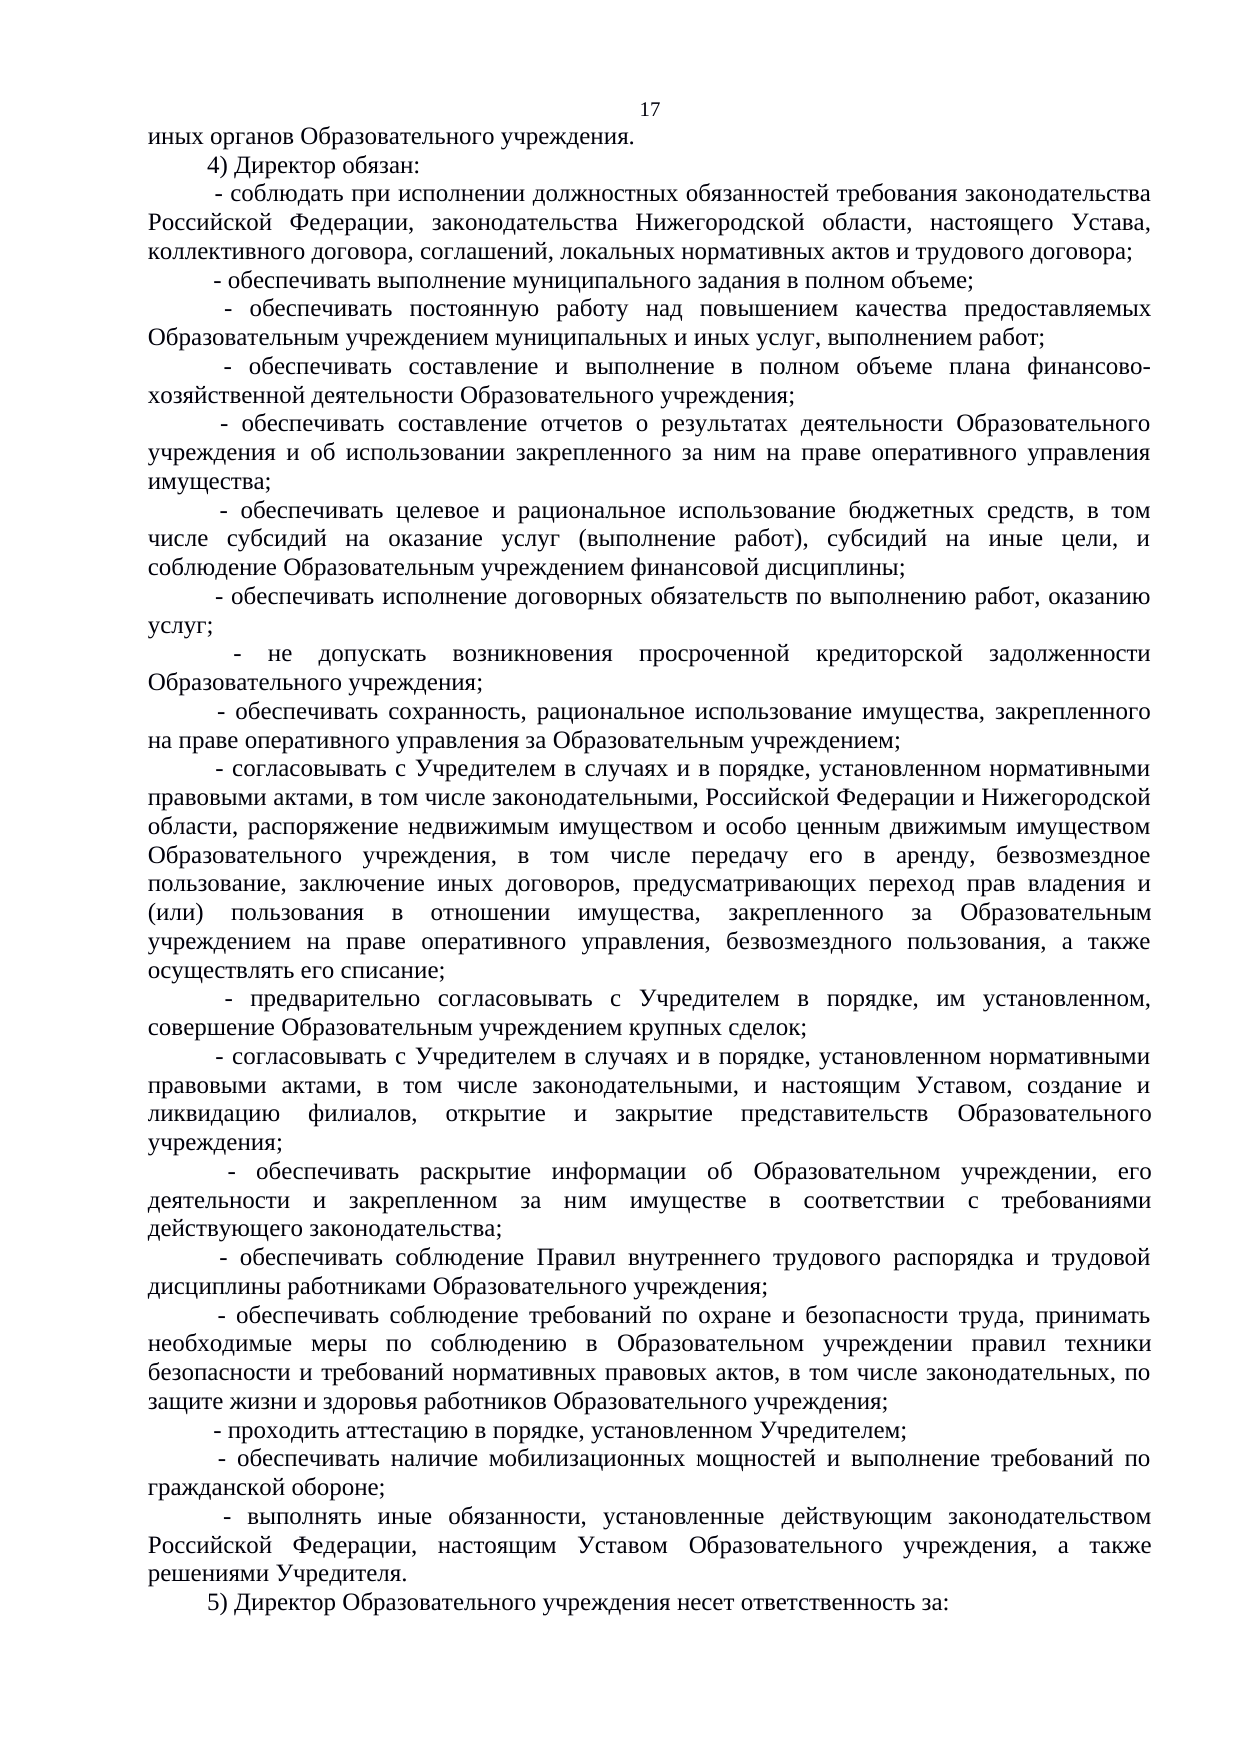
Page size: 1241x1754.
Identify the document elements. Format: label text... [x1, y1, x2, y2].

text - обеспечивать составление отчетов о результатах деятельности Образовательного учреждения и об использовании закрепленного за ним на праве оперативного управления имущества; [148, 408, 1152, 495]
text - согласовывать с Учредителем в случаях и в порядке, установленном нормативными правовыми актами, в том числе законодательными, и настоящим Уставом, создание и ликвидацию филиалов, открытие и закрытие представительств Образовательного учреждения; [148, 1041, 1152, 1156]
text 4) Директор обязан: [148, 150, 1152, 178]
text 5) Директор Образовательного учреждения несет ответственность за: [148, 1587, 1152, 1616]
text - не допускать возникновения просроченной кредиторской задолженности Образовательного учреждения; [148, 638, 1152, 696]
text - проходить аттестацию в порядке, установленном Учредителем; [148, 1415, 1152, 1443]
text - обеспечивать соблюдение требований по охране и безопасности труда, принимать необходимые меры по соблюдению в Образовательном учреждении правил техники безопасности и требований нормативных правовых актов, в том числе законодательных, по защите жизни и здоровья работников Образовательного учреждения; [148, 1300, 1152, 1415]
text - обеспечивать наличие мобилизационных мощностей и выполнение требований по гражданской обороне; [148, 1443, 1152, 1501]
text - обеспечивать исполнение договорных обязательств по выполнению работ, оказанию услуг; [148, 581, 1152, 638]
text - обеспечивать составление и выполнение в полном объеме плана финансово-хозяйственной деятельности Образовательного учреждения; [148, 351, 1152, 408]
text - обеспечивать постоянную работу над повышением качества предоставляемых Образовательным учреждением муниципальных и иных услуг, выполнением работ; [148, 293, 1152, 351]
text - обеспечивать сохранность, рациональное использование имущества, закрепленного на праве оперативного управления за Образовательным учреждением; [148, 696, 1152, 753]
text - обеспечивать соблюдение Правил внутреннего трудового распорядка и трудовой дисциплины работниками Образовательного учреждения; [148, 1242, 1152, 1300]
text - согласовывать с Учредителем в случаях и в порядке, установленном нормативными правовыми актами, в том числе законодательными, Российской Федерации и Нижегородской области, распоряжение недвижимым имуществом и особо ценным движимым имуществом Образовательного учреждения, в том числе передачу его в аренду, безвозмездное пользование, заключение иных договоров, предусматривающих переход прав владения и (или) пользования в отношении имущества, закрепленного за Образовательным учреждением на праве оперативного управления, безвозмездного пользования, а также осуществлять его списание; [148, 753, 1152, 983]
text - выполнять иные обязанности, установленные действующим законодательством Российской Федерации, настоящим Уставом Образовательного учреждения, а также решениями Учредителя. [148, 1501, 1152, 1587]
text - соблюдать при исполнении должностных обязанностей требования законодательства Российской Федерации, законодательства Нижегородской области, настоящего Устава, коллективного договора, соглашений, локальных нормативных актов и трудового договора; [148, 178, 1152, 265]
text - обеспечивать выполнение муниципального задания в полном объеме; [148, 265, 1152, 293]
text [148, 121, 1152, 150]
text - обеспечивать целевое и рациональное использование бюджетных средств, в том числе субсидий на оказание услуг (выполнение работ), субсидий на иные цели, и соблюдение Образовательным учреждением финансовой дисциплины; [148, 495, 1152, 581]
text - предварительно согласовывать с Учредителем в порядке, им установленном, совершение Образовательным учреждением крупных сделок; [148, 983, 1152, 1041]
text - обеспечивать раскрытие информации об Образовательном учреждении, его деятельности и закрепленном за ним имуществе в соответствии с требованиями действующего законодательства; [148, 1156, 1152, 1242]
